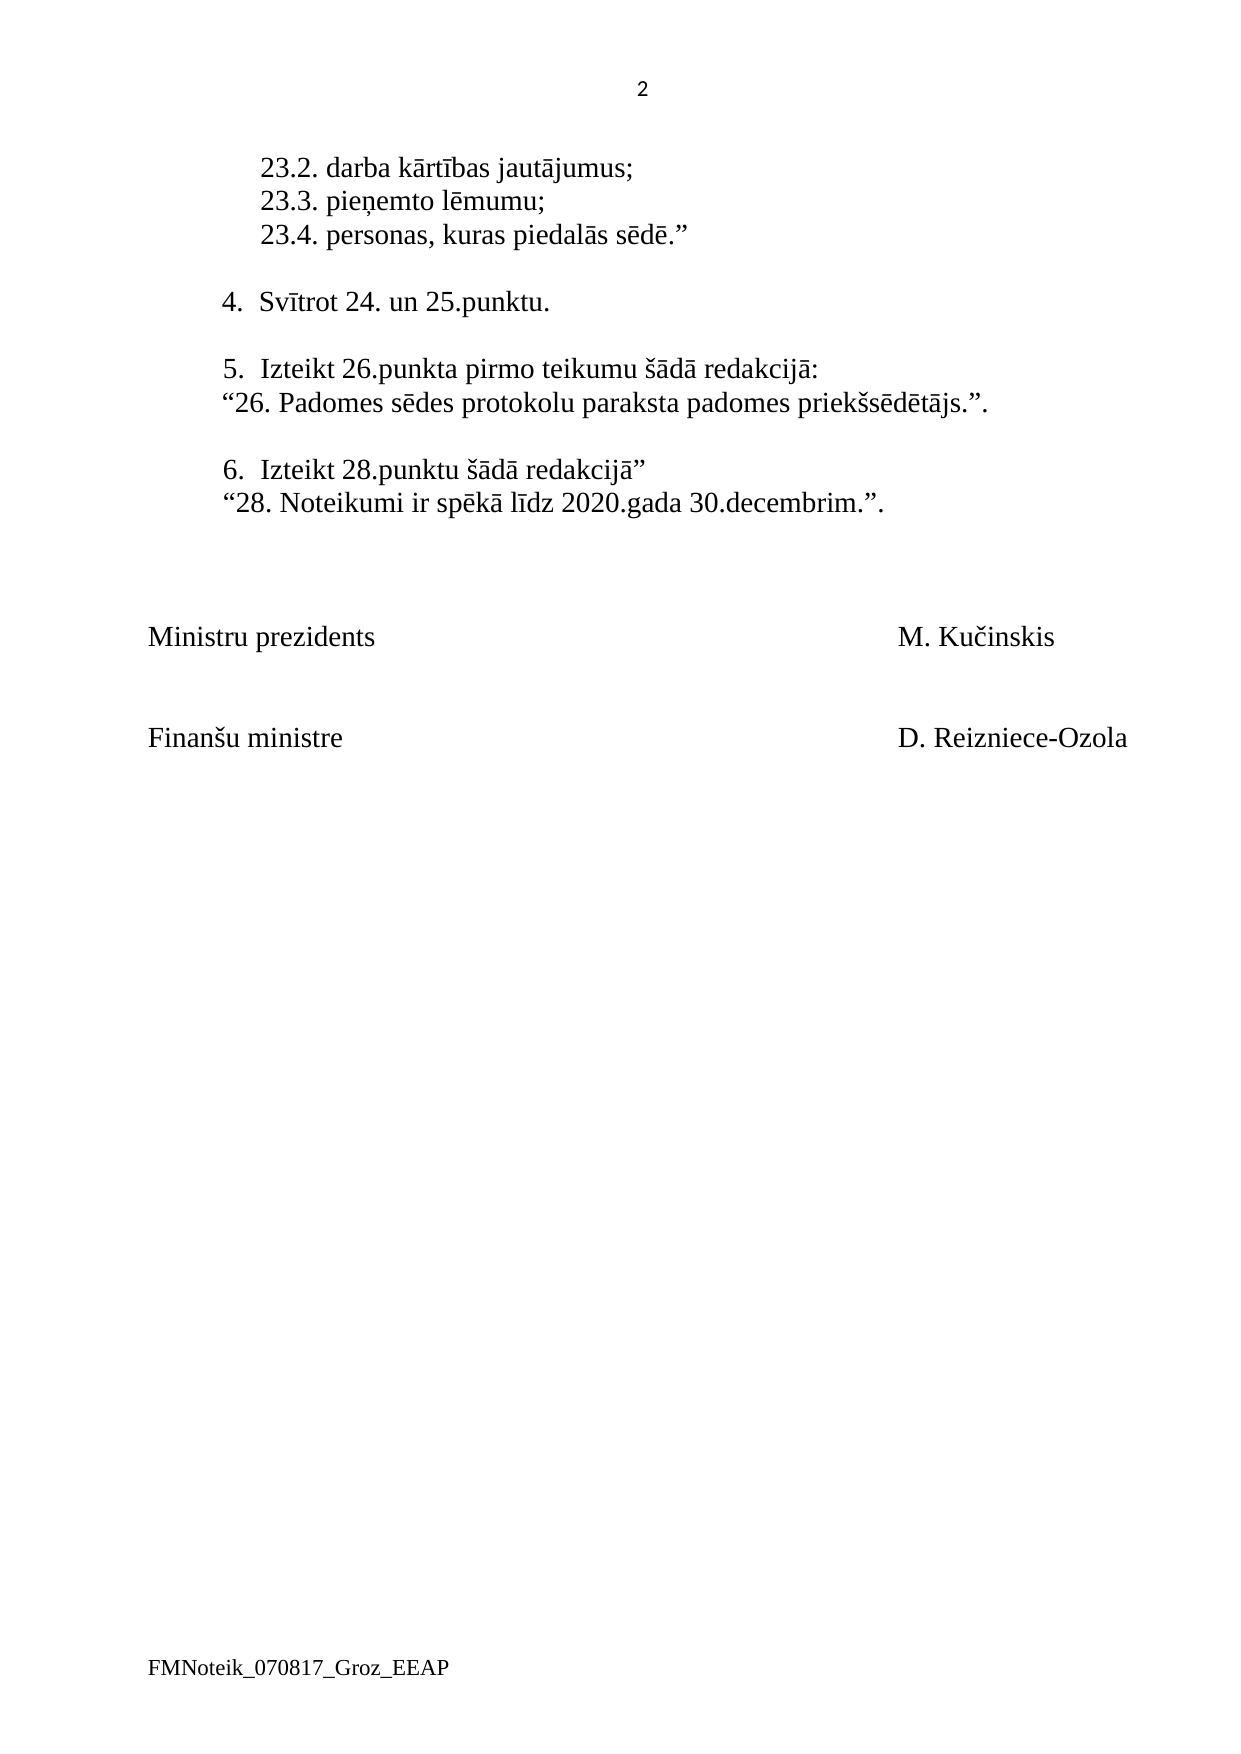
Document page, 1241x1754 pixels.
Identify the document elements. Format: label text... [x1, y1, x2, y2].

list 23.4. personas, kuras piedalās sēdē.” [260, 217, 1137, 251]
text Ministru prezidents M. Kučinskis [148, 619, 1137, 653]
list Izteikt 28.punktu šādā redakcijā” [223, 452, 1137, 485]
list Svītrot 24. un 25.punktu. [148, 284, 1137, 318]
list Izteikt 26.punkta pirmo teikumu šādā redakcijā: [223, 351, 1137, 385]
text Finanšu ministre D. Reizniece-Ozola [148, 720, 1137, 754]
text “28. Noteikumi ir spēkā līdz 2020.gada 30.decembrim.”. [223, 485, 1137, 519]
list 23.3. pieņemto lēmumu; [260, 183, 1137, 217]
text “26. Padomes sēdes protokolu paraksta padomes priekšsēdētājs.”. [148, 385, 1137, 418]
list 23.2. darba kārtības jautājumus; [260, 150, 1137, 183]
